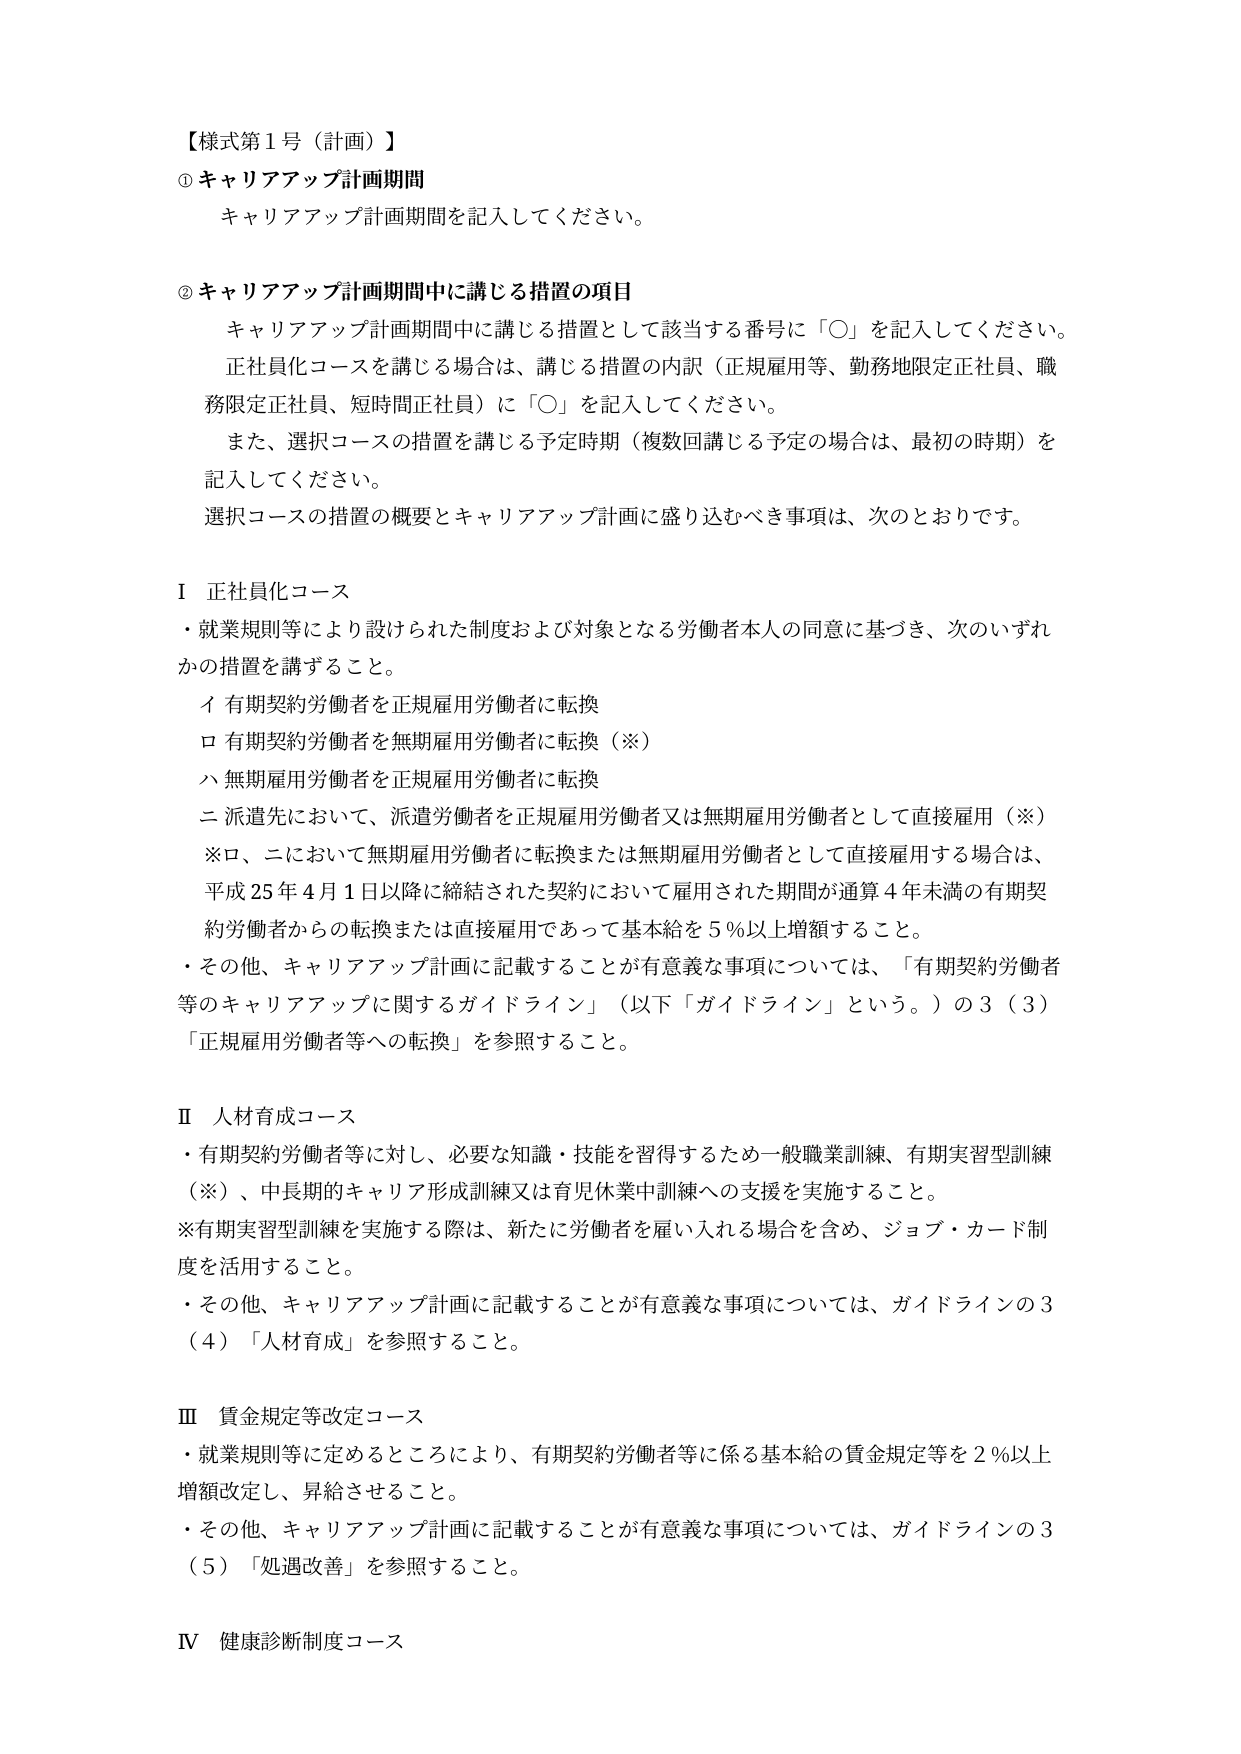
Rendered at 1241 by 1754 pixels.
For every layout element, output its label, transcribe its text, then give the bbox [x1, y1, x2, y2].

text 選択コースの措置の概要とキャリアアップ計画に盛り込むべき事項は、次のとおりです。 [204, 497, 1063, 534]
text Ⅱ 人材育成コース [177, 1097, 1063, 1134]
text イ 有期契約労働者を正規雇用労働者に転換 [177, 684, 1063, 722]
text ・その他、キャリアアップ計画に記載することが有意義な事項については、ガイドラインの３（４）「人材育成」を参照すること。 [177, 1284, 1063, 1359]
text ハ 無期雇用労働者を正規雇用労働者に転換 [177, 759, 1063, 797]
text Ⅰ 正社員化コース [177, 572, 1063, 609]
text 正社員化コースを講じる場合は、講じる措置の内訳（正規雇用等、勤務地限定正社員、職務限定正社員、短時間正社員）に「○」を記入してください。 [204, 347, 1063, 422]
text ロ 有期契約労働者を無期雇用労働者に転換（※） [177, 722, 1063, 759]
text ※ロ、ニにおいて無期雇用労働者に転換または無期雇用労働者として直接雇用する場合は、平成25年4月1日以降に締結された契約において雇用された期間が通算４年未満の有期契約労働者からの転換または直接雇用であって基本給を５％以上増額すること。 [204, 834, 1063, 947]
text ※有期実習型訓練を実施する際は、新たに労働者を雇い入れる場合を含め、ジョブ・カード制度を活用すること。 [177, 1209, 1063, 1284]
text 【様式第１号（計画）】 [177, 122, 1063, 159]
text キャリアアップ計画期間中に講じる措置として該当する番号に「○」を記入してください。 [204, 309, 1063, 347]
text Ⅲ 賃金規定等改定コース [177, 1397, 1063, 1434]
text Ⅳ 健康診断制度コース [177, 1622, 1063, 1659]
text ①キャリアアップ計画期間 [177, 159, 1063, 197]
text ・就業規則等により設けられた制度および対象となる労働者本人の同意に基づき、次のいずれかの措置を講ずること。 [177, 609, 1063, 684]
text キャリアアップ計画期間を記入してください。 [177, 197, 1063, 234]
text ②キャリアアップ計画期間中に講じる措置の項目 [177, 272, 1063, 309]
text また、選択コースの措置を講じる予定時期（複数回講じる予定の場合は、最初の時期）を記入してください。 [204, 422, 1063, 497]
text ニ 派遣先において、派遣労働者を正規雇用労働者又は無期雇用労働者として直接雇用（※） [177, 797, 1063, 834]
text ・その他、キャリアアップ計画に記載することが有意義な事項については、「有期契約労働者等のキャリアアップに関するガイドライン」（以下「ガイドライン」という。）の３（３）「正規雇用労働者等への転換」を参照すること。 [177, 947, 1063, 1059]
text ・就業規則等に定めるところにより、有期契約労働者等に係る基本給の賃金規定等を２％以上増額改定し、昇給させること。 [177, 1434, 1063, 1509]
text ・有期契約労働者等に対し、必要な知識・技能を習得するため一般職業訓練、有期実習型訓練（※）、中長期的キャリア形成訓練又は育児休業中訓練への支援を実施すること。 [177, 1134, 1063, 1209]
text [177, 1509, 1063, 1584]
